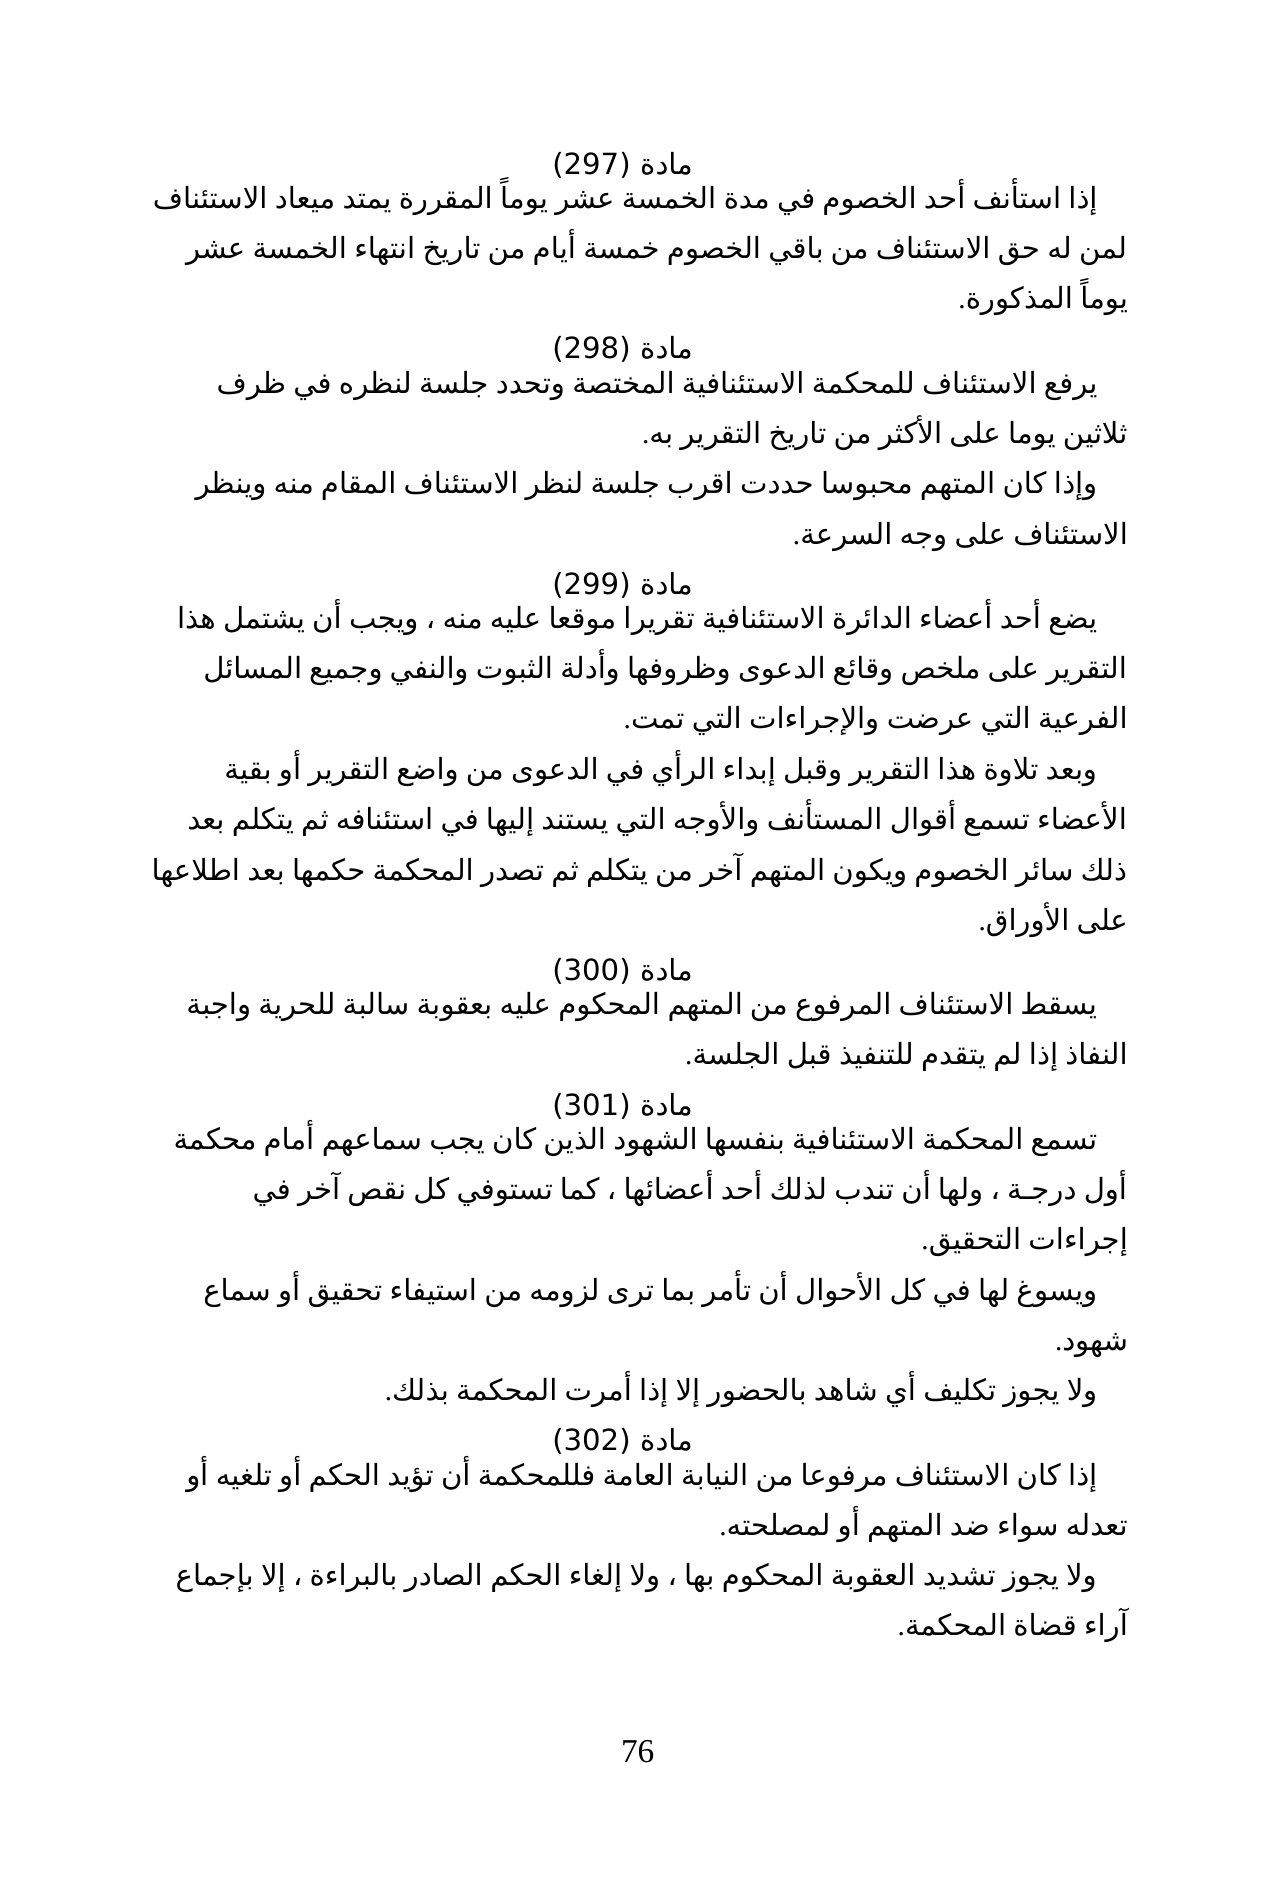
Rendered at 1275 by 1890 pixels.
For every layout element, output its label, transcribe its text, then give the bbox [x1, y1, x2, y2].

subtitle مادة (298) [147, 332, 1128, 366]
subtitle مادة (297) [147, 147, 1128, 181]
text ويسوغ لها في كل الأحوال أن تأمر بما ترى لزومه من استيفاء تحقيق أو سماع شهود. [147, 1273, 1128, 1357]
text وإذا كان المتهم محبوسا حددت اقرب جلسة لنظر الاستئناف المقام منه وينظر الاستئناف على وجه السرعة. [147, 466, 1128, 550]
text ولا يجوز تكليف أي شاهد بالحضور إلا إذا أمرت المحكمة بذلك. [147, 1373, 1128, 1407]
text يضع أحد أعضاء الدائرة الاستئنافية تقريرا موقعا عليه منه ، ويجب أن يشتمل هذا التقرير على ملخص وقائع الدعوى وظروفها وأدلة الثبوت والنفي وجميع المسائل الفرعية التي عرضت والإجراءات التي تمت. [147, 601, 1128, 735]
text يسقط الاستئناف المرفوع من المتهم المحكوم عليه بعقوبة سالبة للحرية واجبة النفاذ إذا لم يتقدم للتنفيذ قبل الجلسة. [147, 987, 1128, 1071]
subtitle مادة (302) [147, 1424, 1128, 1458]
text إذا كان الاستئناف مرفوعا من النيابة العامة فللمحكمة أن تؤيد الحكم أو تلغيه أو تعدله سواء ضد المتهم أو لمصلحته. [147, 1458, 1128, 1541]
text إذا استأنف أحد الخصوم في مدة الخمسة عشر يوماً المقررة يمتد ميعاد الاستئناف لمن له حق الاستئناف من باقي الخصوم خمسة أيام من تاريخ انتهاء الخمسة عشر يوماً المذكورة. [147, 181, 1128, 315]
text ولا يجوز تشديد العقوبة المحكوم بها ، ولا إلغاء الحكم الصادر بالبراءة ، إلا بإجماع آراء قضاة المحكمة. [147, 1558, 1128, 1642]
text يرفع الاستئناف للمحكمة الاستئنافية المختصة وتحدد جلسة لنظره في ظرف ثلاثين يوما على الأكثر من تاريخ التقرير به. [147, 366, 1128, 450]
subtitle مادة (301) [147, 1088, 1128, 1122]
text وبعد تلاوة هذا التقرير وقبل إبداء الرأي في الدعوى من واضع التقرير أو بقية الأعضاء تسمع أقوال المستأنف والأوجه التي يستند إليها في استئنافه ثم يتكلم بعد ذلك سائر الخصوم ويكون المتهم آخر من يتكلم ثم تصدر المحكمة حكمها بعد اطلاعها على الأوراق. [147, 752, 1128, 936]
text تسمع المحكمة الاستئنافية بنفسها الشهود الذين كان يجب سماعهم أمام محكمة أول درجـة ، ولها أن تندب لذلك أحد أعضائها ، كما تستوفي كل نقص آخر في إجراءات التحقيق. [147, 1122, 1128, 1256]
subtitle مادة (300) [147, 953, 1128, 987]
subtitle مادة (299) [147, 567, 1128, 601]
